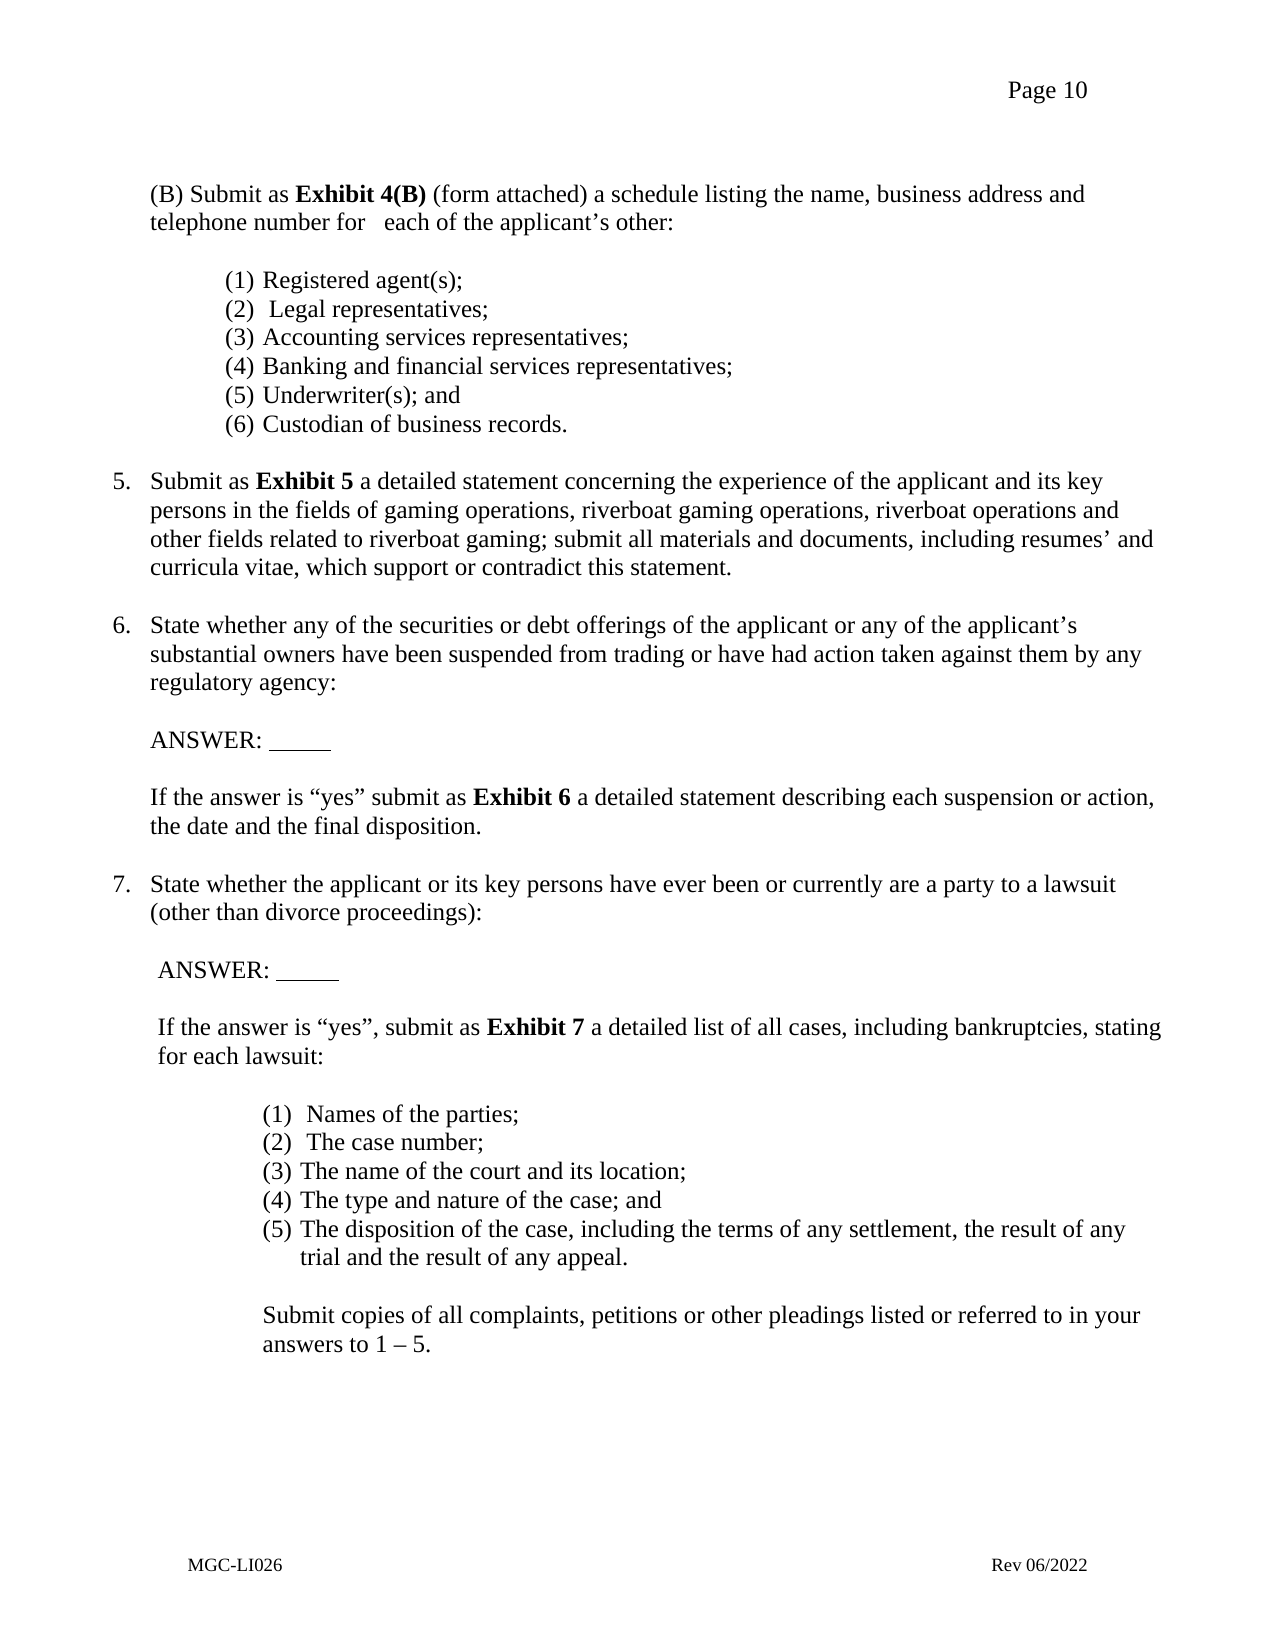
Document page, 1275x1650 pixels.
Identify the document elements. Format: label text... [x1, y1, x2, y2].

list Underwriter(s); and [225, 380, 1162, 409]
list The disposition of the case, including the terms of any settlement, the result of any trial and the result of any appeal. [187, 1214, 1087, 1271]
text (B) Submit as Exhibit 4(B) (form attached) a schedule listing the name, business address and telephone number for each of the applicant’s other: [150, 179, 1162, 236]
list The type and nature of the case; and [187, 1185, 1087, 1214]
text Submit copies of all complaints, petitions or other pleadings listed or referred to in your answers to 1 – 5. [187, 1300, 1087, 1357]
list Banking and financial services representatives; [225, 351, 1162, 380]
text If the answer is “yes” submit as Exhibit 6 a detailed statement describing each suspension or action, the date and the final disposition. [150, 782, 1162, 840]
list The case number; [187, 1127, 1087, 1156]
list Registered agent(s); [225, 265, 1162, 294]
text If the answer is “yes”, submit as Exhibit 7 a detailed list of all cases, including bankruptcies, stating for each lawsuit: [157, 1012, 1162, 1070]
list The name of the court and its location; [187, 1156, 1087, 1185]
list State whether the applicant or its key persons have ever been or currently are a party to a lawsuit (other than divorce proceedings): [112, 869, 1162, 926]
list Accounting services representatives; [225, 322, 1162, 351]
list State whether any of the securities or debt offerings of the applicant or any of the applicant’s substantial owners have been suspended from trading or have had action taken against them by any regulatory agency: [112, 610, 1162, 696]
list Submit as Exhibit 5 a detailed statement concerning the experience of the applicant and its key persons in the fields of gaming operations, riverboat gaming operations, riverboat operations and other fields related to riverboat gaming; submit all materials and documents, including resumes’ and curricula vitae, which support or contradict this statement. [112, 466, 1162, 581]
list Legal representatives; [225, 294, 1162, 322]
text ANSWER: [157, 955, 1162, 984]
text ANSWER: [150, 725, 1162, 754]
list Names of the parties; [187, 1099, 1087, 1127]
list Custodian of business records. [225, 409, 1162, 437]
